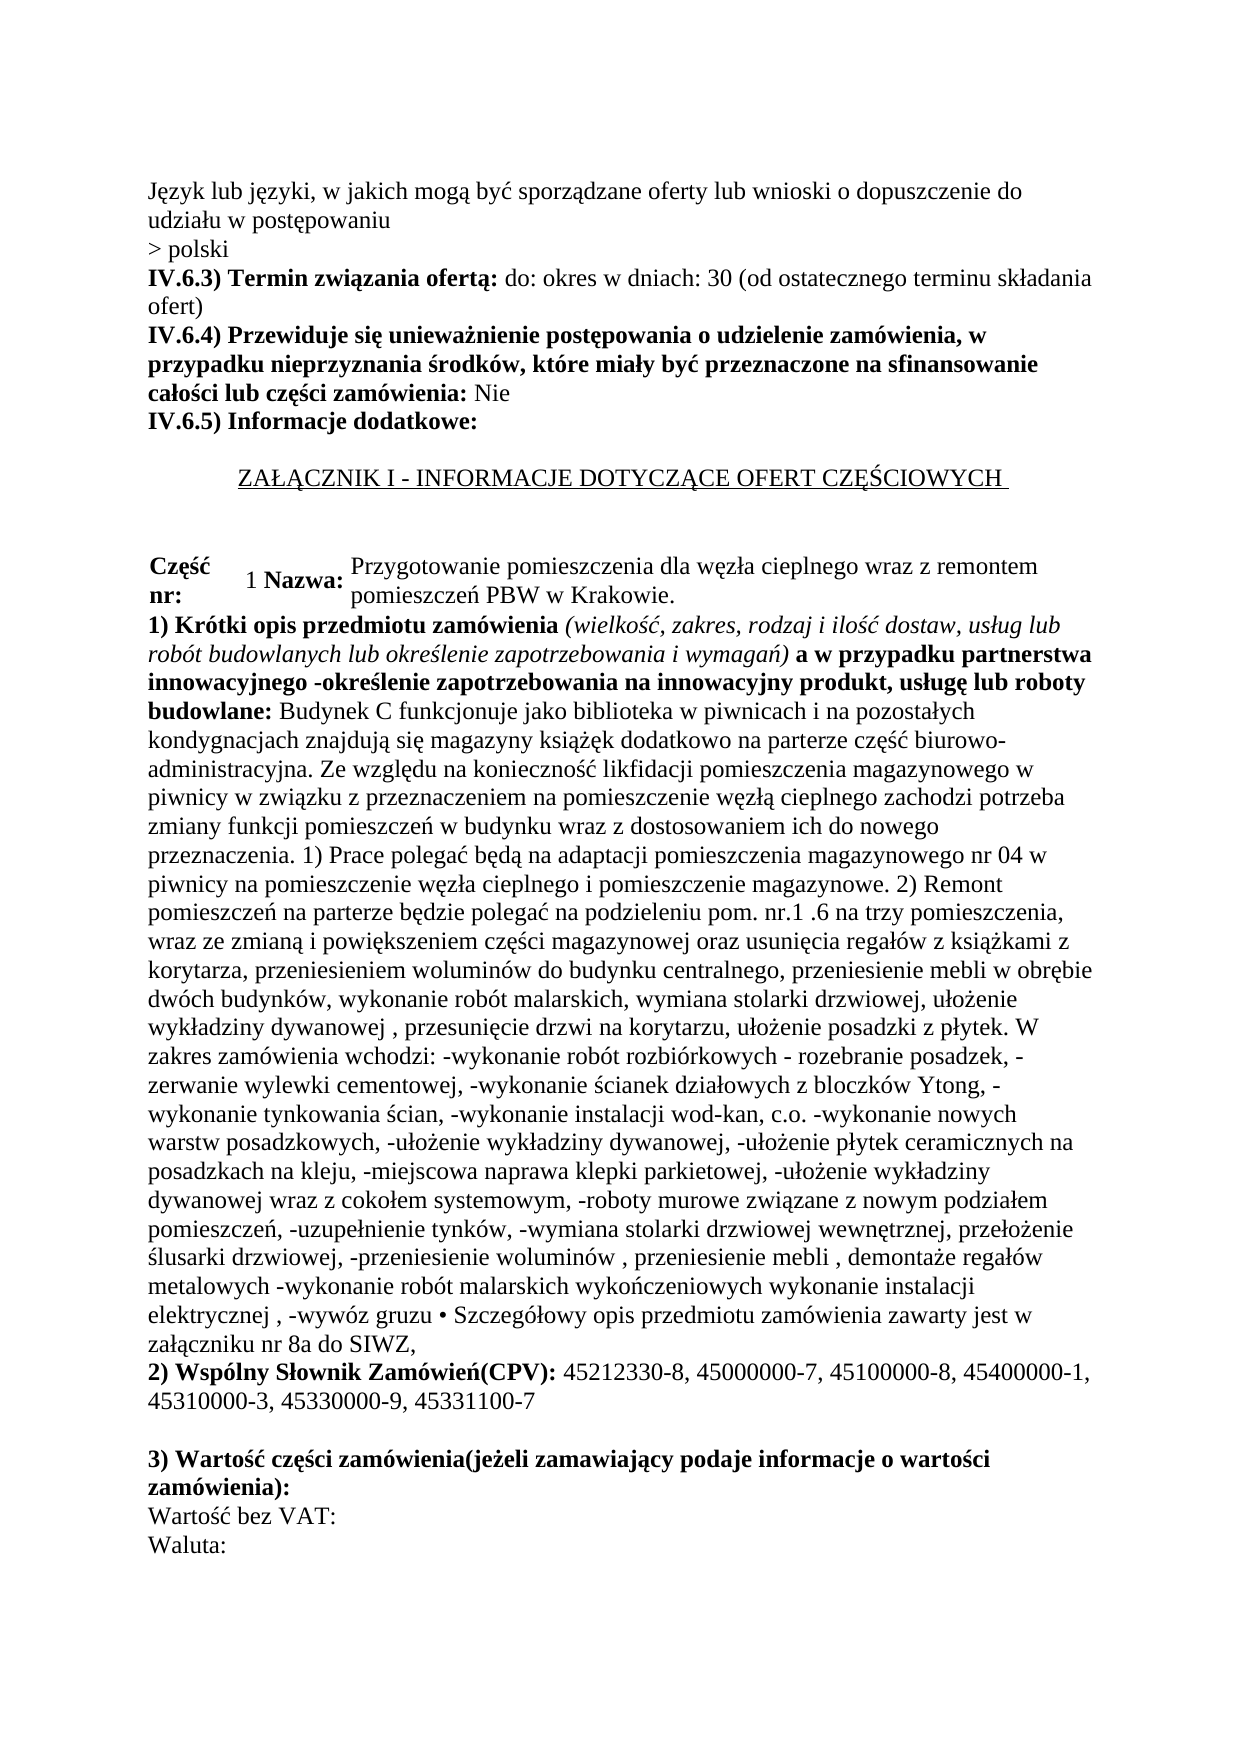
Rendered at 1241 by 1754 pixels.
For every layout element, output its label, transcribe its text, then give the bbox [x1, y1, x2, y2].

text ZAŁĄCZNIK I - INFORMACJE DOTYCZĄCE OFERT CZĘŚCIOWYCH [148, 463, 1093, 492]
table_header Nazwa: [262, 549, 349, 610]
table_header Część nr: [148, 549, 243, 610]
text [148, 610, 1093, 1587]
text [148, 148, 1093, 463]
table_header Przygotowanie pomieszczenia dla węzła cieplnego wraz z remontem pomieszczeń PBW w Krakowie. [349, 549, 1093, 610]
table_header 1 [243, 549, 262, 610]
